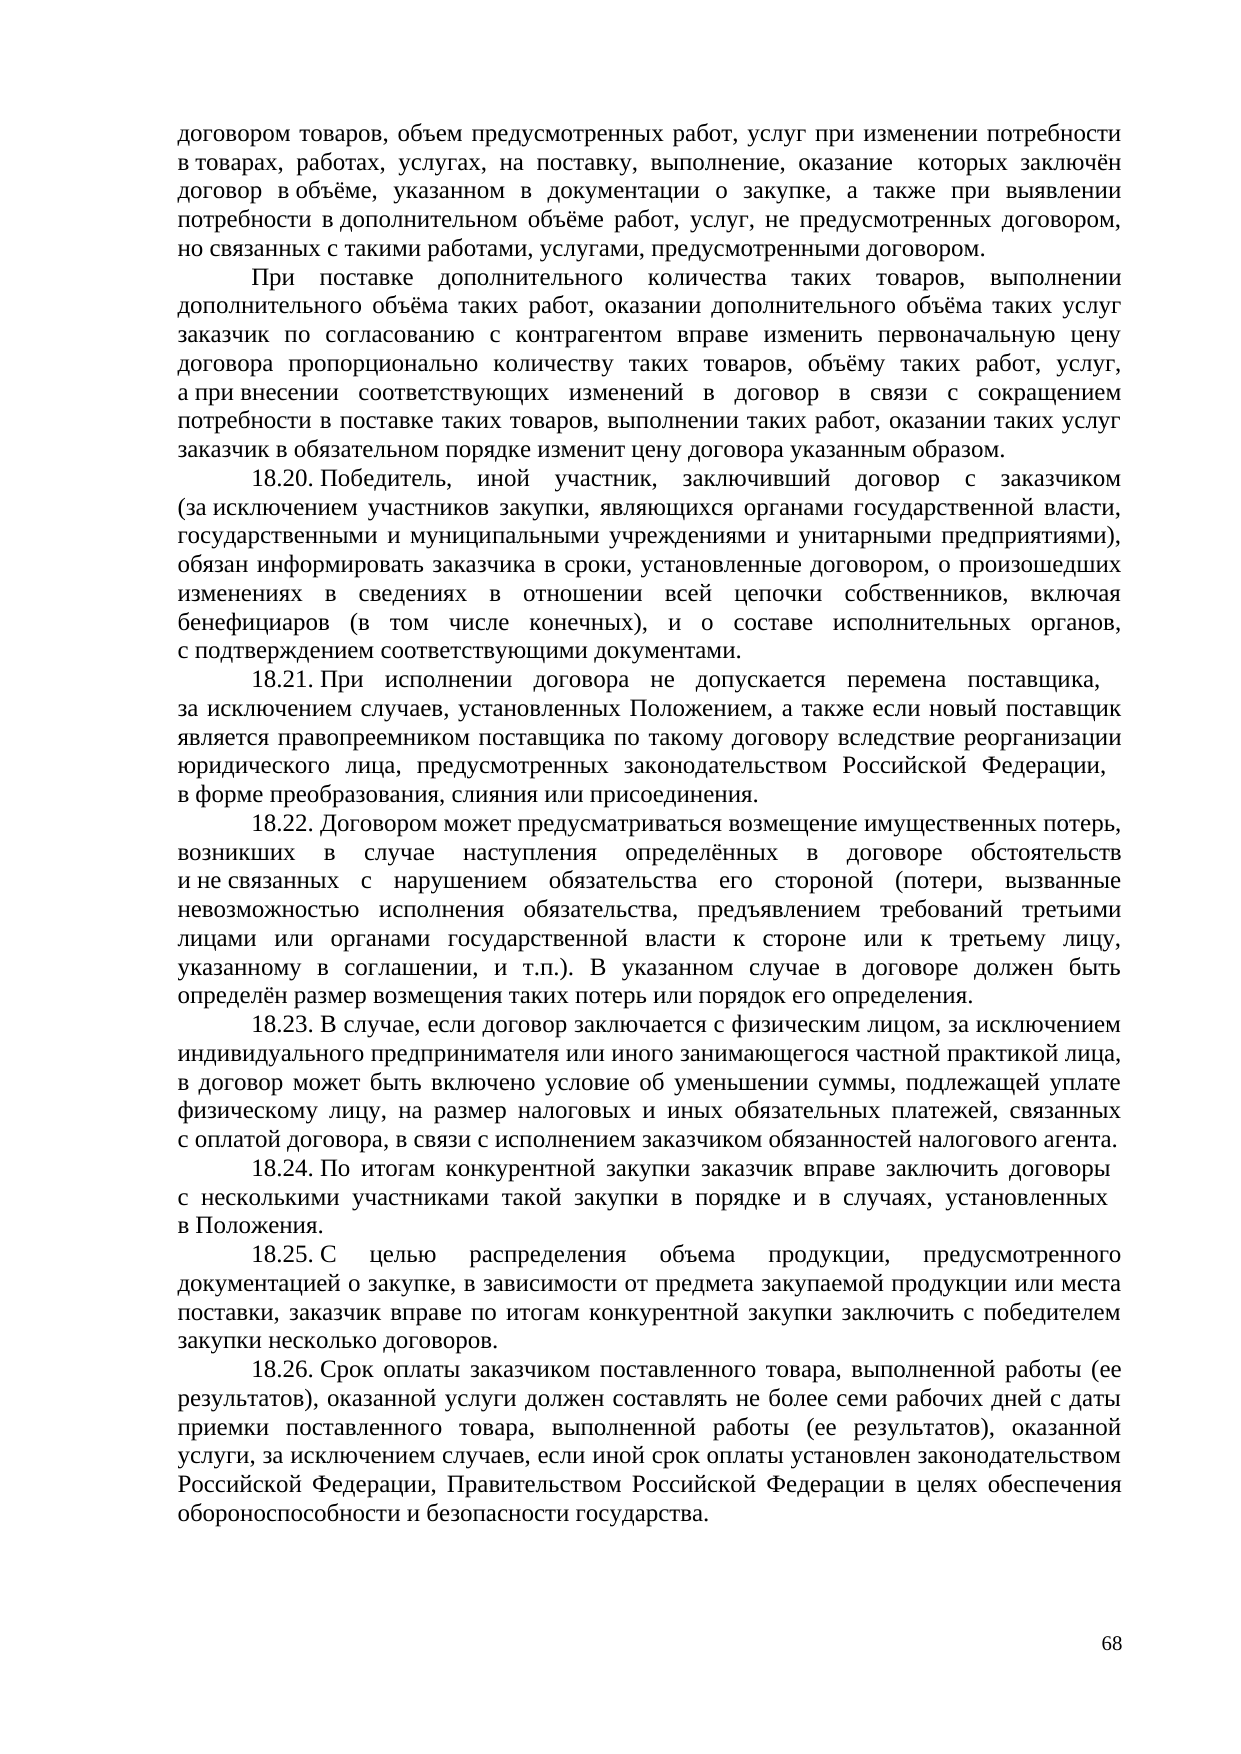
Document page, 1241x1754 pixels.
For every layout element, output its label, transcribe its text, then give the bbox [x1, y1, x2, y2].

list С целью распределения объема продукции, предусмотренного документацией о закупке, в зависимости от предмета закупаемой продукции или места поставки, заказчик вправе по итогам конкурентной закупки заключить с победителем закупки несколько договоров. [177, 1239, 1122, 1354]
list В случае, если договор заключается с физическим лицом, за исключением индивидуального предпринимателя или иного занимающегося частной практикой лица, в договор может быть включено условие об уменьшении суммы, подлежащей уплате физическому лицу, на размер налоговых и иных обязательных платежей, связанных с оплатой договора, в связи с исполнением заказчиком обязанностей налогового агента. [177, 1009, 1122, 1153]
list Победитель, иной участник, заключивший договор с заказчиком (за исключением участников закупки, являющихся органами государственной власти, государственными и муниципальными учреждениями и унитарными предприятиями), обязан информировать заказчика в сроки, установленные договором, о произошедших изменениях в сведениях в отношении всей цепочки собственников, включая бенефициаров (в том числе конечных), и о составе исполнительных органов, с подтверждением соответствующими документами. [177, 463, 1122, 664]
text При поставке дополнительного количества таких товаров, выполнении дополнительного объёма таких работ, оказании дополнительного объёма таких услуг заказчик по согласованию с контрагентом вправе изменить первоначальную цену договора пропорционально количеству таких товаров, объёму таких работ, услуг, а при внесении соответствующих изменений в договор в связи с сокращением потребности в поставке таких товаров, выполнении таких работ, оказании таких услуг заказчик в обязательном порядке изменит цену договора указанным образом. [177, 262, 1122, 463]
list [177, 118, 1122, 262]
list Договором может предусматриваться возмещение имущественных потерь, возникших в случае наступления определённых в договоре обстоятельств и не связанных с нарушением обязательства его стороной (потери, вызванные невозможностью исполнения обязательства, предъявлением требований третьими лицами или органами государственной власти к стороне или к третьему лицу, указанному в соглашении, и т.п.). В указанном случае в договоре должен быть определён размер возмещения таких потерь или порядок его определения. [177, 808, 1122, 1009]
list По итогам конкурентной закупки заказчик вправе заключить договоры с несколькими участниками такой закупки в порядке и в случаях, установленных в Положения. [177, 1153, 1122, 1239]
list При исполнении договора не допускается перемена поставщика, за исключением случаев, установленных Положением, а также если новый поставщик является правопреемником поставщика по такому договору вследствие реорганизации юридического лица, предусмотренных законодательством Российской Федерации, в форме преобразования, слияния или присоединения. [177, 664, 1122, 808]
list Срок оплаты заказчиком поставленного товара, выполненной работы (ее результатов), оказанной услуги должен составлять не более семи рабочих дней с даты приемки поставленного товара, выполненной работы (ее результатов), оказанной услуги, за исключением случаев, если иной срок оплаты установлен законодательством Российской Федерации, Правительством Российской Федерации в целях обеспечения обороноспособности и безопасности государства. [177, 1354, 1122, 1527]
